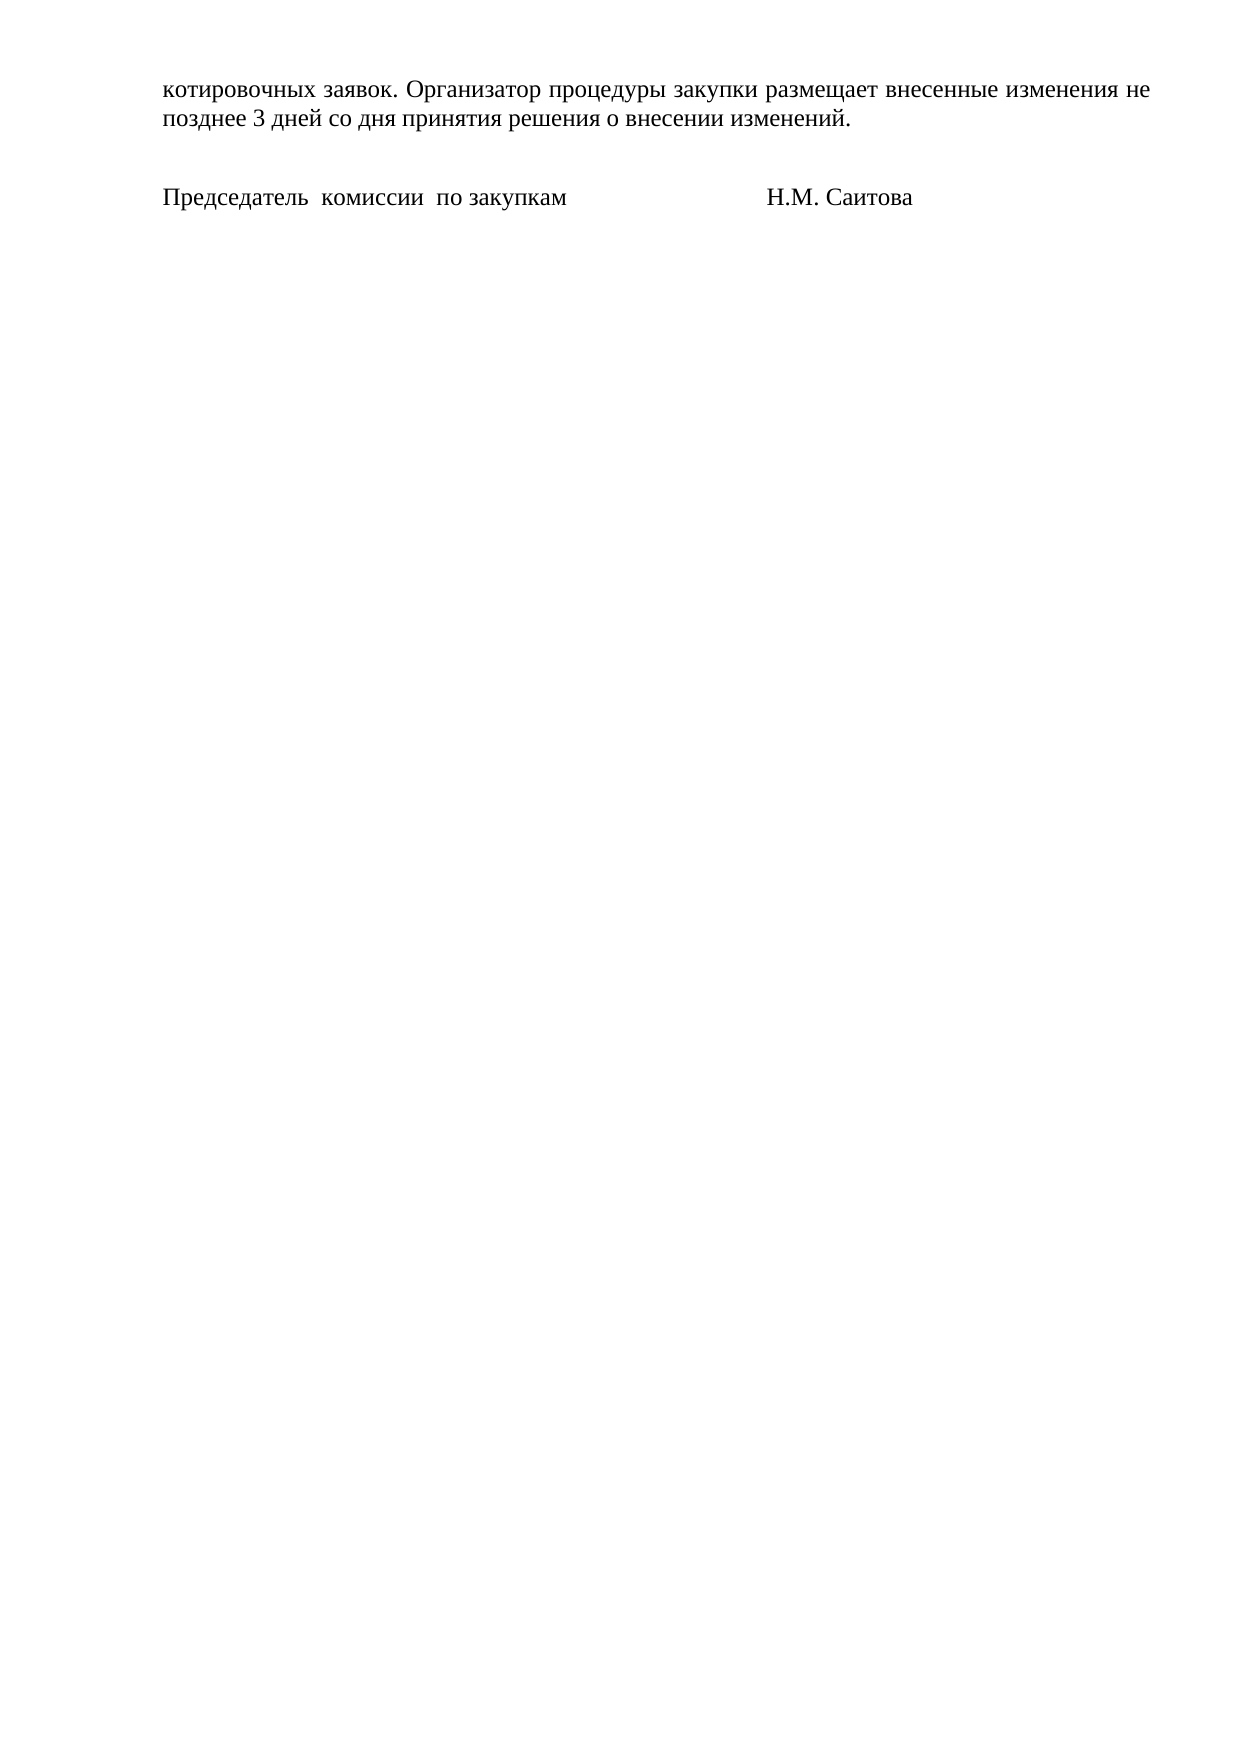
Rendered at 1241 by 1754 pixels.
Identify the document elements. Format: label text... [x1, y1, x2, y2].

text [162, 74, 1152, 131]
text Председатель комиссии по закупкам Н.М. Саитова [162, 182, 1152, 211]
